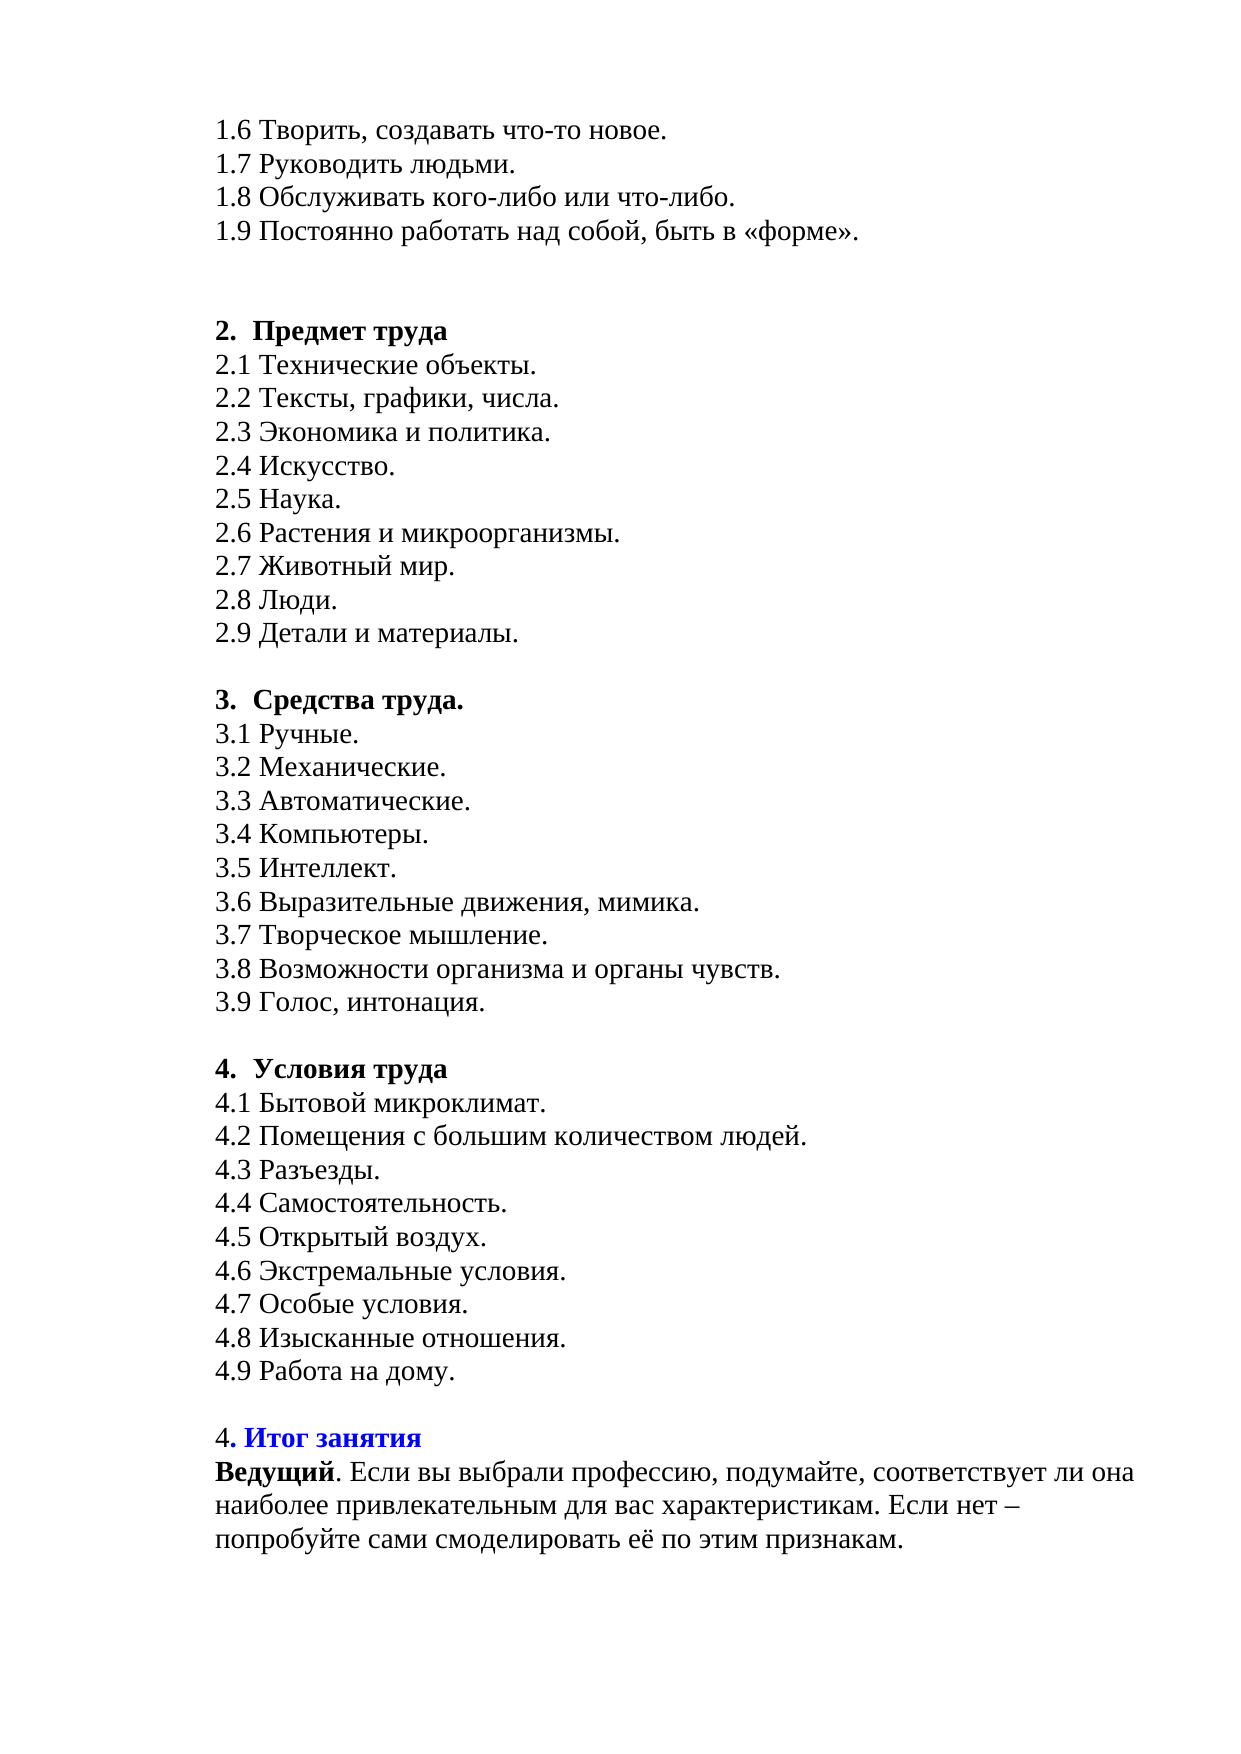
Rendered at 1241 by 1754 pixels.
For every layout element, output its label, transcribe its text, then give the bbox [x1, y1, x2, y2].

list Руководить людьми. [215, 146, 1152, 179]
list Работа на дому. [215, 1353, 1152, 1387]
list Самостоятельность. [215, 1186, 1152, 1219]
list Постоянно работать над собой, быть в «форме». [215, 213, 1152, 246]
list Компьютеры. [215, 817, 1152, 850]
list Растения и микроорганизмы. [215, 515, 1152, 548]
list Разъезды. [215, 1152, 1152, 1186]
list Изысканные отношения. [215, 1320, 1152, 1353]
list Голос, интонация. [215, 984, 1152, 1018]
list Экстремальные условия. [215, 1253, 1152, 1286]
list Бытовой микроклимат. [215, 1085, 1152, 1118]
list Особые условия. [215, 1286, 1152, 1320]
list Творить, создавать что-то новое. [215, 112, 1152, 146]
list Возможности организма и органы чувств. [215, 951, 1152, 984]
list Творческое мышление. [215, 917, 1152, 951]
list Интеллект. [215, 850, 1152, 884]
list Животный мир. [215, 548, 1152, 582]
list Наука. [215, 481, 1152, 515]
list Автоматические. [215, 783, 1152, 817]
list Помещения с большим количеством людей. [215, 1118, 1152, 1152]
list Механические. [215, 749, 1152, 783]
list Средства труда. [215, 682, 1152, 716]
list Детали и материалы. [215, 615, 1152, 649]
list Выразительные движения, мимика. [215, 884, 1152, 917]
list Искусство. [215, 448, 1152, 481]
list Открытый воздух. [215, 1219, 1152, 1253]
text Ведущий. Если вы выбрали профессию, подумайте, соответствует ли она наиболее привлекательным для вас характеристикам. Если нет – попробуйте сами смоделировать её по этим признакам. [215, 1454, 1152, 1554]
list Ручные. [215, 716, 1152, 749]
list Экономика и политика. [215, 414, 1152, 448]
list Тексты, графики, числа. [215, 381, 1152, 414]
list Предмет труда [215, 313, 1152, 347]
list Технические объекты. [215, 347, 1152, 381]
list Условия труда [215, 1051, 1152, 1085]
text 4. Итог занятия [215, 1420, 1152, 1454]
list Люди. [215, 582, 1152, 615]
list Обслуживать кого-либо или что-либо. [215, 179, 1152, 213]
